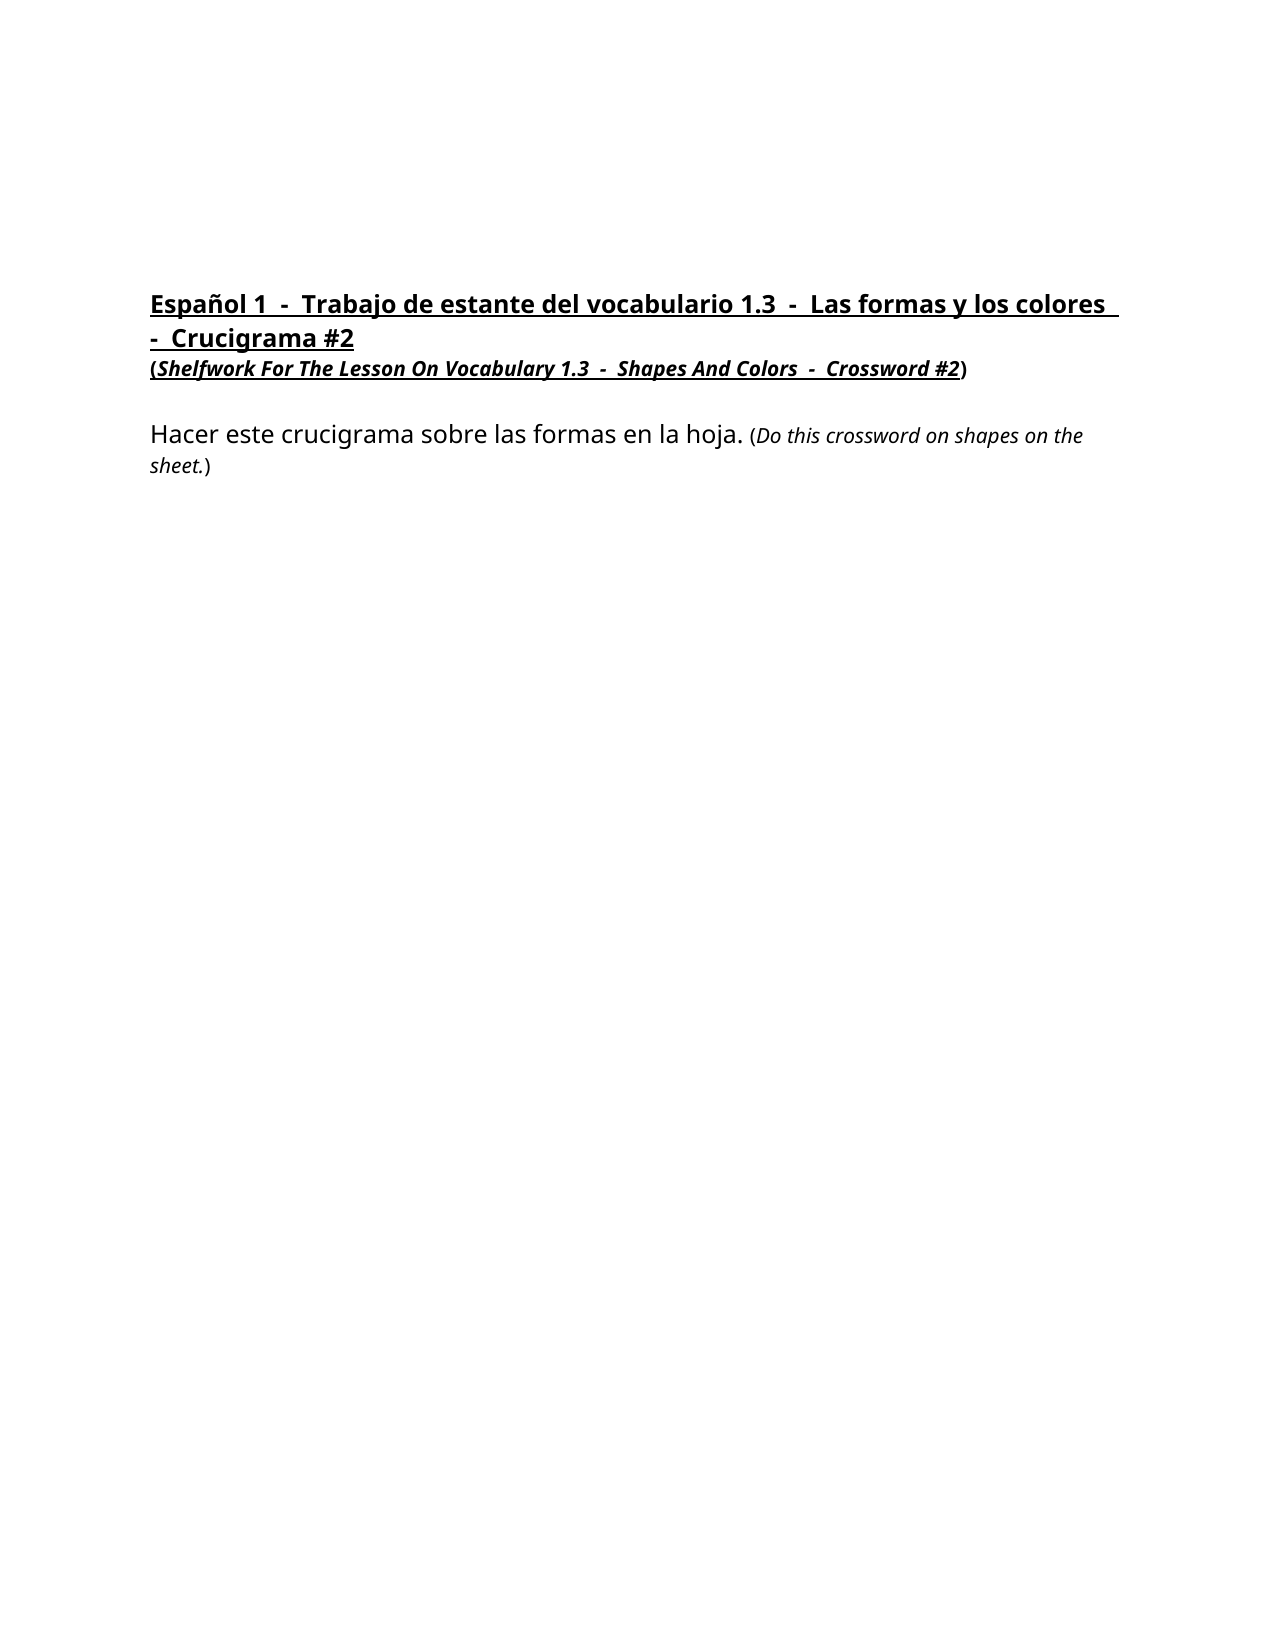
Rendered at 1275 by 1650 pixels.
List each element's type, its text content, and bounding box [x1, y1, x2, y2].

text Hacer este crucigrama sobre las formas en la hoja. (Do this crossword on shapes on the sheet.) [150, 417, 1125, 479]
text (Shelfwork For The Lesson On Vocabulary 1.3 - Shapes And Colors - Crossword #2) [150, 354, 1125, 383]
text Español 1 - Trabajo de estante del vocabulario 1.3 - Las formas y los colores - Crucigrama #2 [150, 286, 1125, 354]
